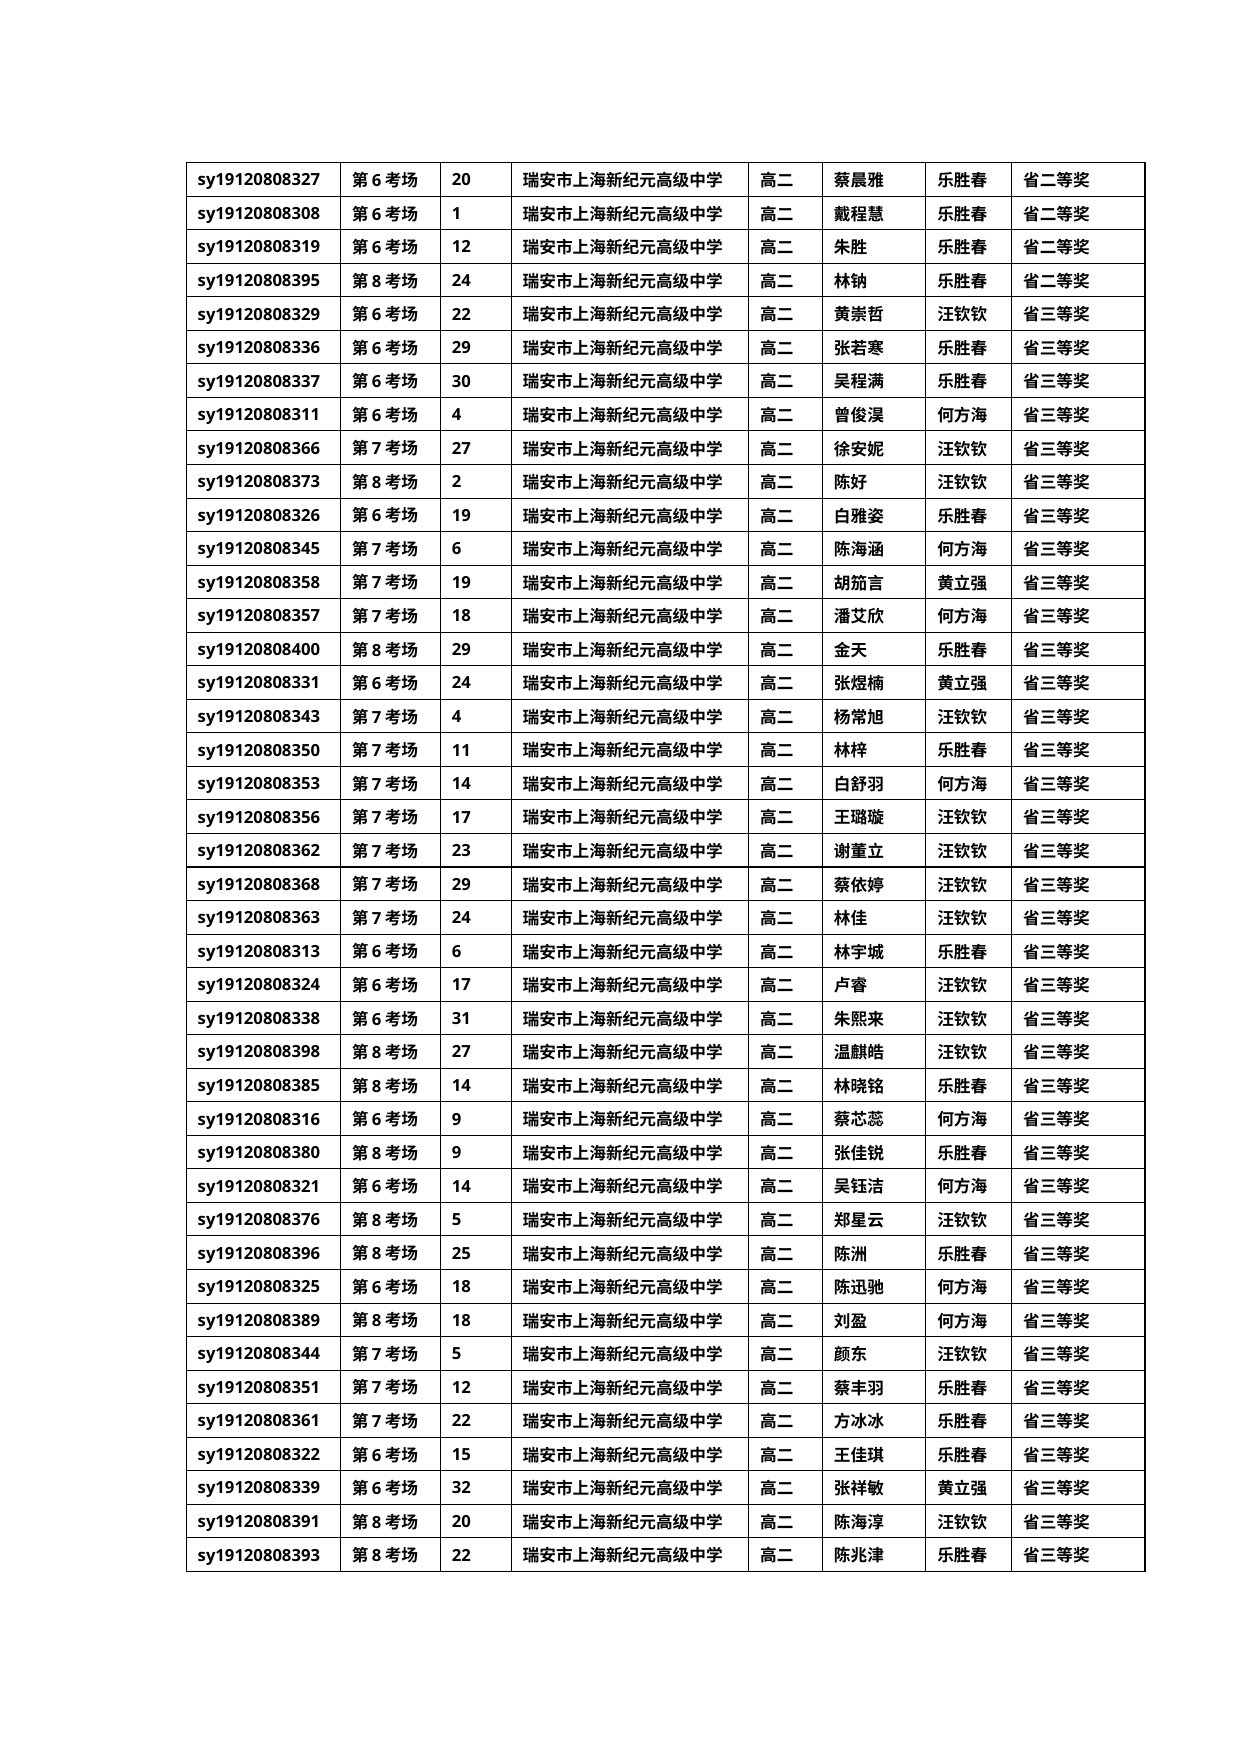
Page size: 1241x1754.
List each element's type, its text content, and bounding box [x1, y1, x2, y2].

table_cell 林钠 [823, 264, 925, 296]
table_cell 瑞安市上海新纪元高级中学 [512, 1438, 748, 1470]
table_cell 白雅姿 [823, 499, 925, 531]
table_cell 第6考场 [341, 398, 440, 430]
table_cell 蔡丰羽 [823, 1371, 925, 1403]
table_cell 第8考场 [341, 1538, 440, 1571]
table_cell 王佳琪 [823, 1438, 925, 1470]
table_cell 乐胜春 [926, 1538, 1011, 1571]
table_cell 乐胜春 [926, 364, 1011, 397]
table_cell 吴程满 [823, 364, 925, 397]
table_cell 瑞安市上海新纪元高级中学 [512, 1337, 748, 1369]
table_cell sy19120808396 [187, 1236, 340, 1269]
table_cell 乐胜春 [926, 331, 1011, 363]
table_cell 4 [441, 700, 511, 732]
table_cell 瑞安市上海新纪元高级中学 [512, 1471, 748, 1504]
table_cell 林梓 [823, 733, 925, 766]
table_cell 15 [441, 1438, 511, 1470]
table_cell 2 [441, 465, 511, 497]
table_cell 何方海 [926, 398, 1011, 430]
table_cell 第6考场 [341, 666, 440, 699]
table_cell 瑞安市上海新纪元高级中学 [512, 968, 748, 1001]
table_cell 汪钦钦 [926, 465, 1011, 497]
table_cell 张若寒 [823, 331, 925, 363]
table_cell 12 [441, 1371, 511, 1403]
table_cell 省三等奖 [1012, 666, 1144, 699]
table_cell 省三等奖 [1012, 1035, 1144, 1068]
table_cell 高二 [749, 800, 822, 833]
table_cell 黄立强 [926, 666, 1011, 699]
table_cell 瑞安市上海新纪元高级中学 [512, 1136, 748, 1168]
table_cell 省三等奖 [1012, 968, 1144, 1001]
table_cell 黄立强 [926, 1471, 1011, 1504]
table_cell 省三等奖 [1012, 398, 1144, 430]
table_cell 汪钦钦 [926, 968, 1011, 1001]
table_cell sy19120808313 [187, 935, 340, 967]
table_cell 张祥敏 [823, 1471, 925, 1504]
table_cell 高二 [749, 599, 822, 632]
table_cell sy19120808324 [187, 968, 340, 1001]
table_cell 瑞安市上海新纪元高级中学 [512, 733, 748, 766]
table_cell 省三等奖 [1012, 566, 1144, 598]
table_cell 瑞安市上海新纪元高级中学 [512, 1538, 748, 1571]
table_cell 省三等奖 [1012, 834, 1144, 866]
table_cell 14 [441, 1169, 511, 1202]
table_cell sy19120808361 [187, 1404, 340, 1437]
table_cell 省三等奖 [1012, 935, 1144, 967]
table_cell 5 [441, 1203, 511, 1235]
table_cell 省二等奖 [1012, 230, 1144, 263]
table_cell 高二 [749, 834, 822, 866]
table_cell 17 [441, 968, 511, 1001]
table_cell 瑞安市上海新纪元高级中学 [512, 532, 748, 564]
table_cell sy19120808391 [187, 1505, 340, 1537]
table_cell 省三等奖 [1012, 331, 1144, 363]
table_cell 第6考场 [341, 968, 440, 1001]
table_cell 朱熙来 [823, 1002, 925, 1034]
table_cell 14 [441, 767, 511, 799]
table_cell 省三等奖 [1012, 1203, 1144, 1235]
table_cell 20 [441, 1505, 511, 1537]
table_cell 第6考场 [341, 230, 440, 263]
table_cell 第6考场 [341, 1270, 440, 1302]
table_cell 黄崇哲 [823, 297, 925, 330]
table_cell 汪钦钦 [926, 700, 1011, 732]
table_cell 汪钦钦 [926, 868, 1011, 900]
table_cell sy19120808356 [187, 800, 340, 833]
table_cell 第7考场 [341, 700, 440, 732]
table_cell sy19120808343 [187, 700, 340, 732]
table_cell 高二 [749, 163, 822, 196]
table_cell 瑞安市上海新纪元高级中学 [512, 566, 748, 598]
table_cell 何方海 [926, 1270, 1011, 1302]
table_cell 高二 [749, 1438, 822, 1470]
table_cell 何方海 [926, 599, 1011, 632]
table_cell 金天 [823, 633, 925, 665]
table_cell 蔡晨雅 [823, 163, 925, 196]
table_cell 省三等奖 [1012, 465, 1144, 497]
table_cell 瑞安市上海新纪元高级中学 [512, 1270, 748, 1302]
table_cell 12 [441, 230, 511, 263]
table_cell 乐胜春 [926, 1069, 1011, 1101]
table_cell 何方海 [926, 1304, 1011, 1336]
table_cell 第6考场 [341, 1169, 440, 1202]
table_cell sy19120808363 [187, 901, 340, 933]
table_cell 省三等奖 [1012, 1069, 1144, 1101]
table_cell 瑞安市上海新纪元高级中学 [512, 163, 748, 196]
table_cell 省三等奖 [1012, 599, 1144, 632]
table_cell 27 [441, 1035, 511, 1068]
table_cell 第6考场 [341, 1002, 440, 1034]
table_cell 瑞安市上海新纪元高级中学 [512, 1404, 748, 1437]
table_cell 高二 [749, 331, 822, 363]
table_cell 高二 [749, 398, 822, 430]
table_cell 高二 [749, 700, 822, 732]
table_cell 第6考场 [341, 163, 440, 196]
table_cell 高二 [749, 1337, 822, 1369]
table_cell 第8考场 [341, 1203, 440, 1235]
table_cell 11 [441, 733, 511, 766]
table_cell sy19120808321 [187, 1169, 340, 1202]
table_cell 林佳 [823, 901, 925, 933]
table_cell 4 [441, 398, 511, 430]
table_cell 第6考场 [341, 1102, 440, 1135]
table_cell 温麒皓 [823, 1035, 925, 1068]
table_cell 王璐璇 [823, 800, 925, 833]
table_cell 14 [441, 1069, 511, 1101]
table_cell 第6考场 [341, 197, 440, 229]
table_cell 高二 [749, 431, 822, 464]
table_cell 1 [441, 197, 511, 229]
table_cell 高二 [749, 1270, 822, 1302]
table_cell sy19120808337 [187, 364, 340, 397]
table_cell 24 [441, 901, 511, 933]
table_cell 瑞安市上海新纪元高级中学 [512, 1236, 748, 1269]
table_cell 省三等奖 [1012, 1404, 1144, 1437]
table_cell 林晓铭 [823, 1069, 925, 1101]
table_cell 省三等奖 [1012, 733, 1144, 766]
table_cell 瑞安市上海新纪元高级中学 [512, 1169, 748, 1202]
table_cell 省三等奖 [1012, 1136, 1144, 1168]
table_cell sy19120808339 [187, 1471, 340, 1504]
table_cell 瑞安市上海新纪元高级中学 [512, 1203, 748, 1235]
table_cell 乐胜春 [926, 733, 1011, 766]
table_cell 第6考场 [341, 499, 440, 531]
table_cell 22 [441, 1404, 511, 1437]
table_cell sy19120808380 [187, 1136, 340, 1168]
table_cell 省三等奖 [1012, 1538, 1144, 1571]
table_cell 省三等奖 [1012, 1337, 1144, 1369]
table_cell 何方海 [926, 767, 1011, 799]
table_cell sy19120808311 [187, 398, 340, 430]
table_cell 22 [441, 1538, 511, 1571]
table_cell 高二 [749, 901, 822, 933]
table_cell 第8考场 [341, 465, 440, 497]
table_cell 汪钦钦 [926, 297, 1011, 330]
table_cell sy19120808351 [187, 1371, 340, 1403]
table_cell 省三等奖 [1012, 901, 1144, 933]
table_cell 白舒羽 [823, 767, 925, 799]
table_cell 徐安妮 [823, 431, 925, 464]
table_cell sy19120808353 [187, 767, 340, 799]
table_cell 省三等奖 [1012, 1270, 1144, 1302]
table_cell 高二 [749, 868, 822, 900]
table_cell 黄立强 [926, 566, 1011, 598]
table_cell 方冰冰 [823, 1404, 925, 1437]
table_cell 第7考场 [341, 599, 440, 632]
table_cell 省三等奖 [1012, 1236, 1144, 1269]
table_cell 何方海 [926, 1169, 1011, 1202]
table_cell 第6考场 [341, 935, 440, 967]
table_cell 高二 [749, 1371, 822, 1403]
table_cell 瑞安市上海新纪元高级中学 [512, 230, 748, 263]
table_cell 省三等奖 [1012, 1169, 1144, 1202]
table_cell 瑞安市上海新纪元高级中学 [512, 599, 748, 632]
table_cell 6 [441, 532, 511, 564]
table_cell sy19120808400 [187, 633, 340, 665]
table_cell 瑞安市上海新纪元高级中学 [512, 901, 748, 933]
table_cell sy19120808331 [187, 666, 340, 699]
table_cell 第6考场 [341, 1471, 440, 1504]
table_cell 乐胜春 [926, 264, 1011, 296]
table_cell 高二 [749, 1102, 822, 1135]
table_cell 瑞安市上海新纪元高级中学 [512, 499, 748, 531]
table_cell 9 [441, 1102, 511, 1135]
table_cell 瑞安市上海新纪元高级中学 [512, 331, 748, 363]
table_cell 高二 [749, 197, 822, 229]
table_cell 汪钦钦 [926, 1002, 1011, 1034]
table_cell sy19120808329 [187, 297, 340, 330]
table_cell sy19120808395 [187, 264, 340, 296]
table_cell 高二 [749, 1203, 822, 1235]
table_cell 省三等奖 [1012, 1371, 1144, 1403]
table_cell 19 [441, 566, 511, 598]
table_cell 何方海 [926, 532, 1011, 564]
table_cell 高二 [749, 968, 822, 1001]
table_cell 第7考场 [341, 431, 440, 464]
table_cell 乐胜春 [926, 230, 1011, 263]
table_cell 乐胜春 [926, 1438, 1011, 1470]
table_cell 第6考场 [341, 1438, 440, 1470]
table_cell 第8考场 [341, 1304, 440, 1336]
table_cell 瑞安市上海新纪元高级中学 [512, 700, 748, 732]
table_cell 瑞安市上海新纪元高级中学 [512, 264, 748, 296]
table_cell sy19120808336 [187, 331, 340, 363]
table_cell 乐胜春 [926, 197, 1011, 229]
table_cell 第7考场 [341, 532, 440, 564]
table_cell 第6考场 [341, 364, 440, 397]
table_cell sy19120808344 [187, 1337, 340, 1369]
table_cell sy19120808366 [187, 431, 340, 464]
table_cell 高二 [749, 499, 822, 531]
table_cell 汪钦钦 [926, 800, 1011, 833]
table_cell 高二 [749, 767, 822, 799]
table_cell 潘艾欣 [823, 599, 925, 632]
table_cell 高二 [749, 666, 822, 699]
table_cell 吴钰洁 [823, 1169, 925, 1202]
table_cell 省三等奖 [1012, 868, 1144, 900]
table_cell 瑞安市上海新纪元高级中学 [512, 364, 748, 397]
table_cell 陈洲 [823, 1236, 925, 1269]
table_cell 乐胜春 [926, 935, 1011, 967]
table_cell 瑞安市上海新纪元高级中学 [512, 767, 748, 799]
table_cell 18 [441, 1304, 511, 1336]
table_cell 高二 [749, 1404, 822, 1437]
table_cell 省三等奖 [1012, 633, 1144, 665]
table_cell 瑞安市上海新纪元高级中学 [512, 398, 748, 430]
table_cell 17 [441, 800, 511, 833]
table_cell 张煜楠 [823, 666, 925, 699]
table_cell 5 [441, 1337, 511, 1369]
table_cell 高二 [749, 1304, 822, 1336]
table_cell 省三等奖 [1012, 499, 1144, 531]
table_cell 瑞安市上海新纪元高级中学 [512, 935, 748, 967]
table_cell sy19120808393 [187, 1538, 340, 1571]
table_cell 高二 [749, 1538, 822, 1571]
table_cell 汪钦钦 [926, 901, 1011, 933]
table_cell 汪钦钦 [926, 1203, 1011, 1235]
table_cell 卢睿 [823, 968, 925, 1001]
table_cell 省三等奖 [1012, 767, 1144, 799]
table_cell 瑞安市上海新纪元高级中学 [512, 1102, 748, 1135]
table_cell 高二 [749, 465, 822, 497]
table_cell 乐胜春 [926, 1404, 1011, 1437]
table_cell 第8考场 [341, 633, 440, 665]
table_cell sy19120808362 [187, 834, 340, 866]
table_cell 高二 [749, 1002, 822, 1034]
table_cell 第8考场 [341, 1136, 440, 1168]
table_cell 30 [441, 364, 511, 397]
table_cell 18 [441, 599, 511, 632]
table_cell 杨常旭 [823, 700, 925, 732]
table_cell 32 [441, 1471, 511, 1504]
table_cell 省三等奖 [1012, 1304, 1144, 1336]
table_cell 汪钦钦 [926, 1505, 1011, 1537]
table_cell 瑞安市上海新纪元高级中学 [512, 633, 748, 665]
table_cell 乐胜春 [926, 163, 1011, 196]
table_cell 何方海 [926, 1102, 1011, 1135]
table_cell 第7考场 [341, 1371, 440, 1403]
table_cell 曾俊淏 [823, 398, 925, 430]
table_cell 高二 [749, 1505, 822, 1537]
table_cell 省三等奖 [1012, 700, 1144, 732]
table_cell 高二 [749, 566, 822, 598]
table_cell 第7考场 [341, 566, 440, 598]
table_cell 19 [441, 499, 511, 531]
table_cell 瑞安市上海新纪元高级中学 [512, 297, 748, 330]
table_cell 27 [441, 431, 511, 464]
table_cell 22 [441, 297, 511, 330]
table_cell 胡笳言 [823, 566, 925, 598]
table_cell sy19120808350 [187, 733, 340, 766]
table_cell 29 [441, 331, 511, 363]
table_cell 省三等奖 [1012, 297, 1144, 330]
table_cell 高二 [749, 264, 822, 296]
table_cell 省三等奖 [1012, 1002, 1144, 1034]
table_cell 省二等奖 [1012, 264, 1144, 296]
table_cell 第6考场 [341, 331, 440, 363]
table_cell 瑞安市上海新纪元高级中学 [512, 800, 748, 833]
table_cell 20 [441, 163, 511, 196]
table_cell 乐胜春 [926, 499, 1011, 531]
table_cell 第7考场 [341, 733, 440, 766]
table_cell sy19120808345 [187, 532, 340, 564]
table_cell 第8考场 [341, 1069, 440, 1101]
table_cell sy19120808316 [187, 1102, 340, 1135]
table_cell 瑞安市上海新纪元高级中学 [512, 1505, 748, 1537]
table_cell 陈海淳 [823, 1505, 925, 1537]
table_cell 汪钦钦 [926, 834, 1011, 866]
table_cell sy19120808338 [187, 1002, 340, 1034]
table_cell sy19120808319 [187, 230, 340, 263]
table_cell 第7考场 [341, 767, 440, 799]
table_cell 省三等奖 [1012, 1438, 1144, 1470]
table_cell 瑞安市上海新纪元高级中学 [512, 1304, 748, 1336]
table_cell 瑞安市上海新纪元高级中学 [512, 1069, 748, 1101]
table_cell sy19120808358 [187, 566, 340, 598]
table_cell 第6考场 [341, 297, 440, 330]
table_cell 高二 [749, 633, 822, 665]
table_cell 29 [441, 633, 511, 665]
table_cell 乐胜春 [926, 1136, 1011, 1168]
table_cell 第7考场 [341, 834, 440, 866]
table_cell 瑞安市上海新纪元高级中学 [512, 1035, 748, 1068]
table_cell 高二 [749, 1035, 822, 1068]
table_cell 刘盈 [823, 1304, 925, 1336]
table_cell 9 [441, 1136, 511, 1168]
table_cell 陈迅驰 [823, 1270, 925, 1302]
table_cell 省三等奖 [1012, 1471, 1144, 1504]
table_cell sy19120808389 [187, 1304, 340, 1336]
table_cell sy19120808373 [187, 465, 340, 497]
table_cell 瑞安市上海新纪元高级中学 [512, 666, 748, 699]
table_cell sy19120808357 [187, 599, 340, 632]
table_cell 高二 [749, 230, 822, 263]
table_cell sy19120808325 [187, 1270, 340, 1302]
table_cell 省二等奖 [1012, 163, 1144, 196]
table_cell 郑星云 [823, 1203, 925, 1235]
table_cell 第7考场 [341, 1404, 440, 1437]
table_cell 高二 [749, 1136, 822, 1168]
table_cell 第7考场 [341, 901, 440, 933]
table_cell 高二 [749, 733, 822, 766]
table_cell 6 [441, 935, 511, 967]
table_cell 23 [441, 834, 511, 866]
table_cell 29 [441, 868, 511, 900]
table_cell 第8考场 [341, 1035, 440, 1068]
table_cell 高二 [749, 1169, 822, 1202]
table_cell 陈好 [823, 465, 925, 497]
table_cell 蔡芯蕊 [823, 1102, 925, 1135]
table_cell 瑞安市上海新纪元高级中学 [512, 1002, 748, 1034]
table_cell sy19120808376 [187, 1203, 340, 1235]
table_cell 林宇城 [823, 935, 925, 967]
table_cell 第7考场 [341, 1337, 440, 1369]
table_cell 高二 [749, 1236, 822, 1269]
table_cell 瑞安市上海新纪元高级中学 [512, 868, 748, 900]
table_cell 高二 [749, 297, 822, 330]
table_cell sy19120808308 [187, 197, 340, 229]
table_cell 第7考场 [341, 868, 440, 900]
table_cell 陈海涵 [823, 532, 925, 564]
table_cell 省三等奖 [1012, 1505, 1144, 1537]
table_cell 第8考场 [341, 1236, 440, 1269]
table_cell sy19120808322 [187, 1438, 340, 1470]
table_cell 乐胜春 [926, 1371, 1011, 1403]
table_cell 省三等奖 [1012, 532, 1144, 564]
table_cell 乐胜春 [926, 1236, 1011, 1269]
table_cell 张佳锐 [823, 1136, 925, 1168]
table_cell 第7考场 [341, 800, 440, 833]
table_cell sy19120808385 [187, 1069, 340, 1101]
table_cell 颜东 [823, 1337, 925, 1369]
table_cell sy19120808398 [187, 1035, 340, 1068]
table_cell 省三等奖 [1012, 364, 1144, 397]
table_cell 瑞安市上海新纪元高级中学 [512, 431, 748, 464]
table_cell 乐胜春 [926, 633, 1011, 665]
table_cell 瑞安市上海新纪元高级中学 [512, 834, 748, 866]
table_cell 戴程慧 [823, 197, 925, 229]
table_cell 陈兆津 [823, 1538, 925, 1571]
table_cell 高二 [749, 532, 822, 564]
table_cell 高二 [749, 364, 822, 397]
table_cell 31 [441, 1002, 511, 1034]
table_cell 25 [441, 1236, 511, 1269]
table_cell 24 [441, 264, 511, 296]
table_cell 瑞安市上海新纪元高级中学 [512, 1371, 748, 1403]
table_cell 第8考场 [341, 264, 440, 296]
table_cell 瑞安市上海新纪元高级中学 [512, 465, 748, 497]
table_cell 高二 [749, 1471, 822, 1504]
table_cell 省三等奖 [1012, 800, 1144, 833]
table_cell 省三等奖 [1012, 431, 1144, 464]
table_cell 汪钦钦 [926, 1337, 1011, 1369]
table_cell 高二 [749, 1069, 822, 1101]
table_cell 汪钦钦 [926, 1035, 1011, 1068]
table_cell 省二等奖 [1012, 197, 1144, 229]
table_cell 蔡依婷 [823, 868, 925, 900]
table_cell 18 [441, 1270, 511, 1302]
table_cell 24 [441, 666, 511, 699]
table_cell 汪钦钦 [926, 431, 1011, 464]
table_cell 第8考场 [341, 1505, 440, 1537]
table_cell 谢董立 [823, 834, 925, 866]
table_cell 瑞安市上海新纪元高级中学 [512, 197, 748, 229]
table_cell 高二 [749, 935, 822, 967]
table_cell sy19120808368 [187, 868, 340, 900]
table_cell sy19120808326 [187, 499, 340, 531]
table_cell 朱胜 [823, 230, 925, 263]
table_cell sy19120808327 [187, 163, 340, 196]
table_cell 省三等奖 [1012, 1102, 1144, 1135]
